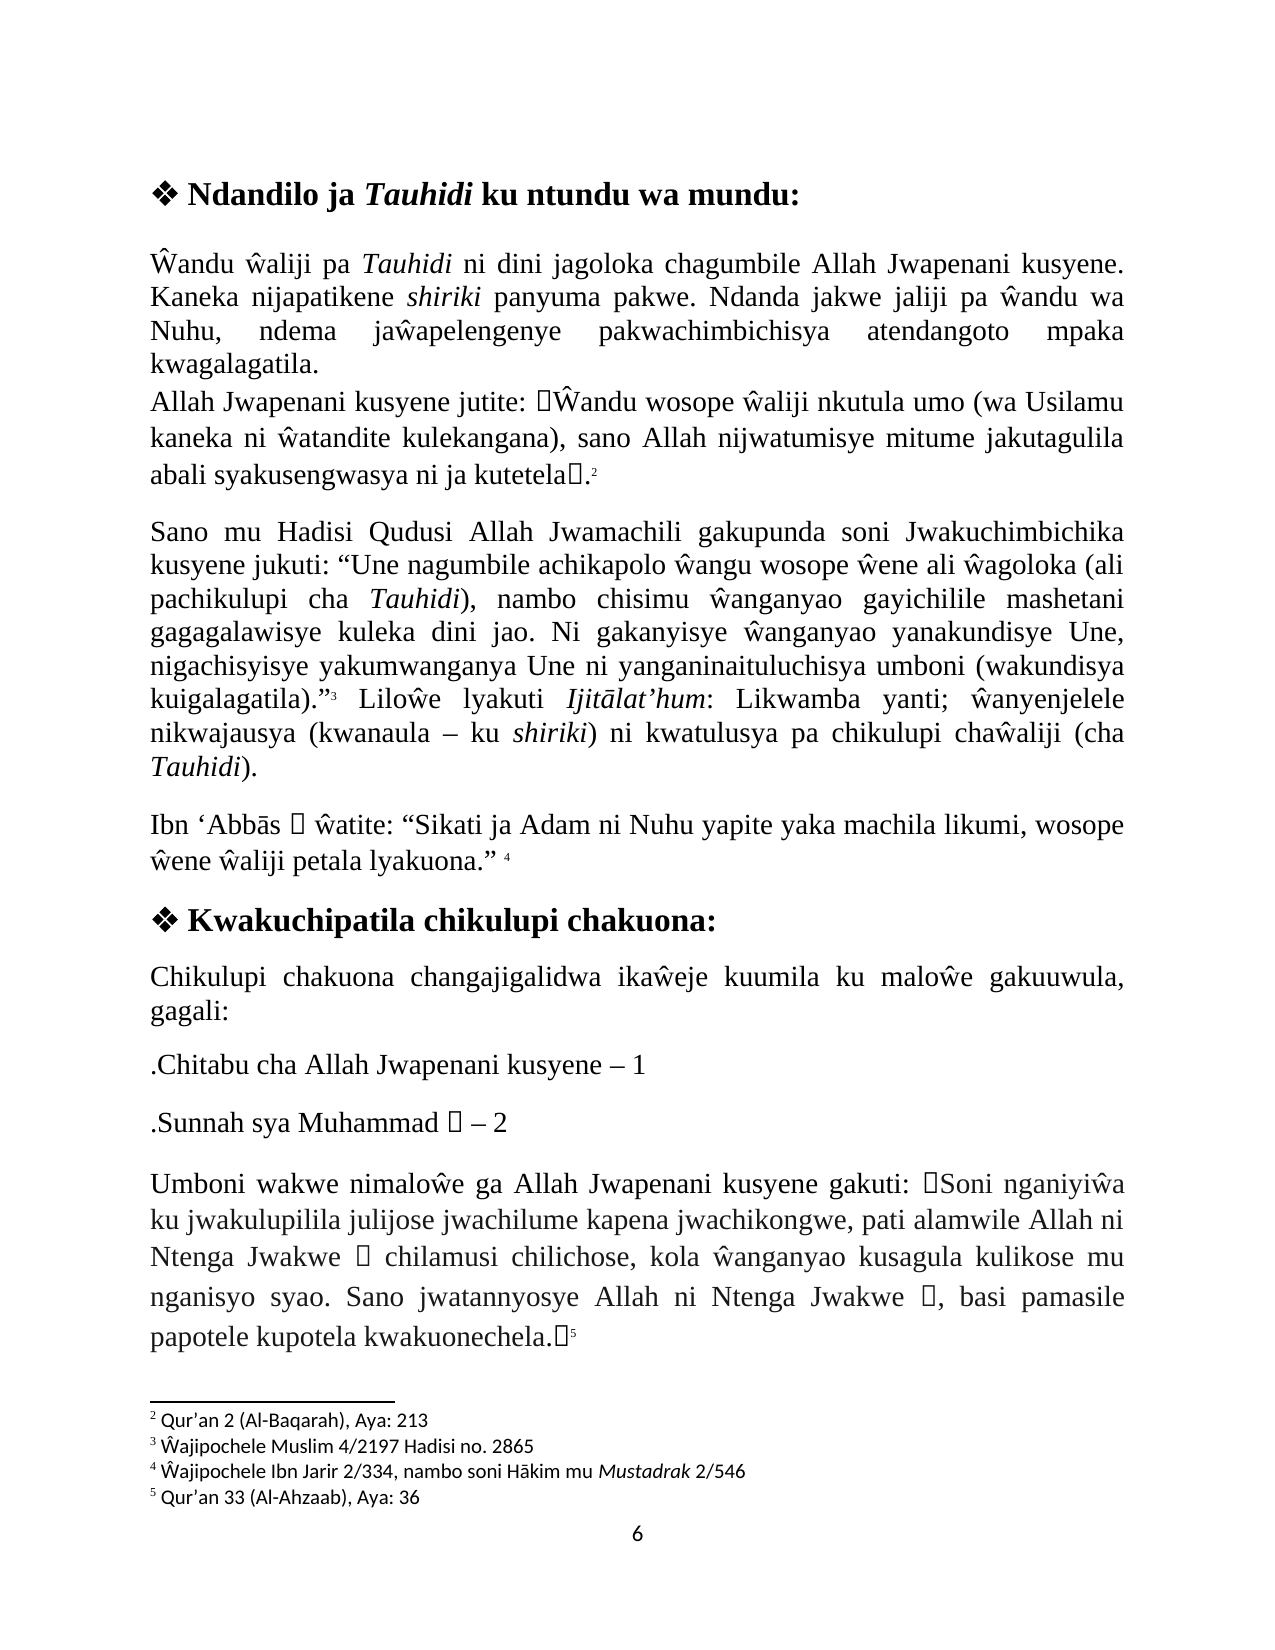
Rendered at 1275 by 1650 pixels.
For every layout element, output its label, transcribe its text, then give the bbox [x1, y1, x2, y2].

text 1 – Chitabu cha Allah Jwapenani kusyene. [150, 1047, 1050, 1081]
text Umboni wakwe nimaloŵe ga Allah Jwapenani kusyene gakuti: Soni nganiyiŵa ku jwakulupilila julijose jwachilume kapena jwachikongwe, pati alamwile Allah ni Ntenga Jwakwe  chilamusi chilichose, kola ŵanganyao kusagula kulikose mu nganisyo syao. Sano jwatannyosye Allah ni Ntenga Jwakwe , basi pamasile papotele kupotela kwakuonechela. [150, 1162, 1125, 1354]
text Sano mu Hadisi Qudusi Allah Jwamachili gakupunda soni Jwakuchimbichika kusyene jukuti: “Une nagumbile achikapolo ŵangu wosope ŵene ali ŵagoloka (ali pachikulupi cha Tauhidi), nambo chisimu ŵanganyao gayichilile mashetani gagagalawisye kuleka dini jao. Ni gakanyisye ŵanganyao yanakundisye Une, nigachisyisye yakumwanganya Une ni yanganinaituluchisya umboni (wakundisya kuigalagatila).” Liloŵe lyakuti Ijitālat’hum: Likwamba yanti; ŵanyenjelele nikwajausya (kwanaula – ku shiriki) ni kwatulusya pa chikulupi chaŵaliji (cha Tauhidi). [150, 514, 1125, 782]
list Ndandilo ja Tauhidi ku ntundu wa mundu: [150, 174, 1125, 212]
text Allah Jwapenani kusyene jutite: Ŵandu wosope ŵaliji nkutula umo (wa Usilamu kaneka ni ŵatandite kulekangana), sano Allah nijwatumisye mitume jakutagulila abali syakusengwasya ni ja kutetela. [150, 380, 1125, 493]
text 2 – Sunnah sya Muhammad . [150, 1102, 1126, 1141]
text Ibn ‘Abbās  ŵatite: “Sikati ja Adam ni Nuhu yapite yaka machila likumi, wosope ŵene ŵaliji petala lyakuona.” [150, 803, 1125, 876]
text Ŵandu ŵaliji pa Tauhidi ni dini jagoloka chagumbile Allah Jwapenani kusyene. Kaneka nijapatikene shiriki panyuma pakwe. Ndanda jakwe jaliji pa ŵandu wa Nuhu, ndema jaŵapelengenye pakwachimbichisya atendangoto mpaka kwagalagatila. [150, 212, 1125, 380]
text Chikulupi chakuona changajigalidwa ikaŵeje kuumila ku maloŵe gakuuwula, gagali: [150, 959, 1125, 1027]
list Kwakuchipatila chikulupi chakuona: [150, 900, 1125, 939]
